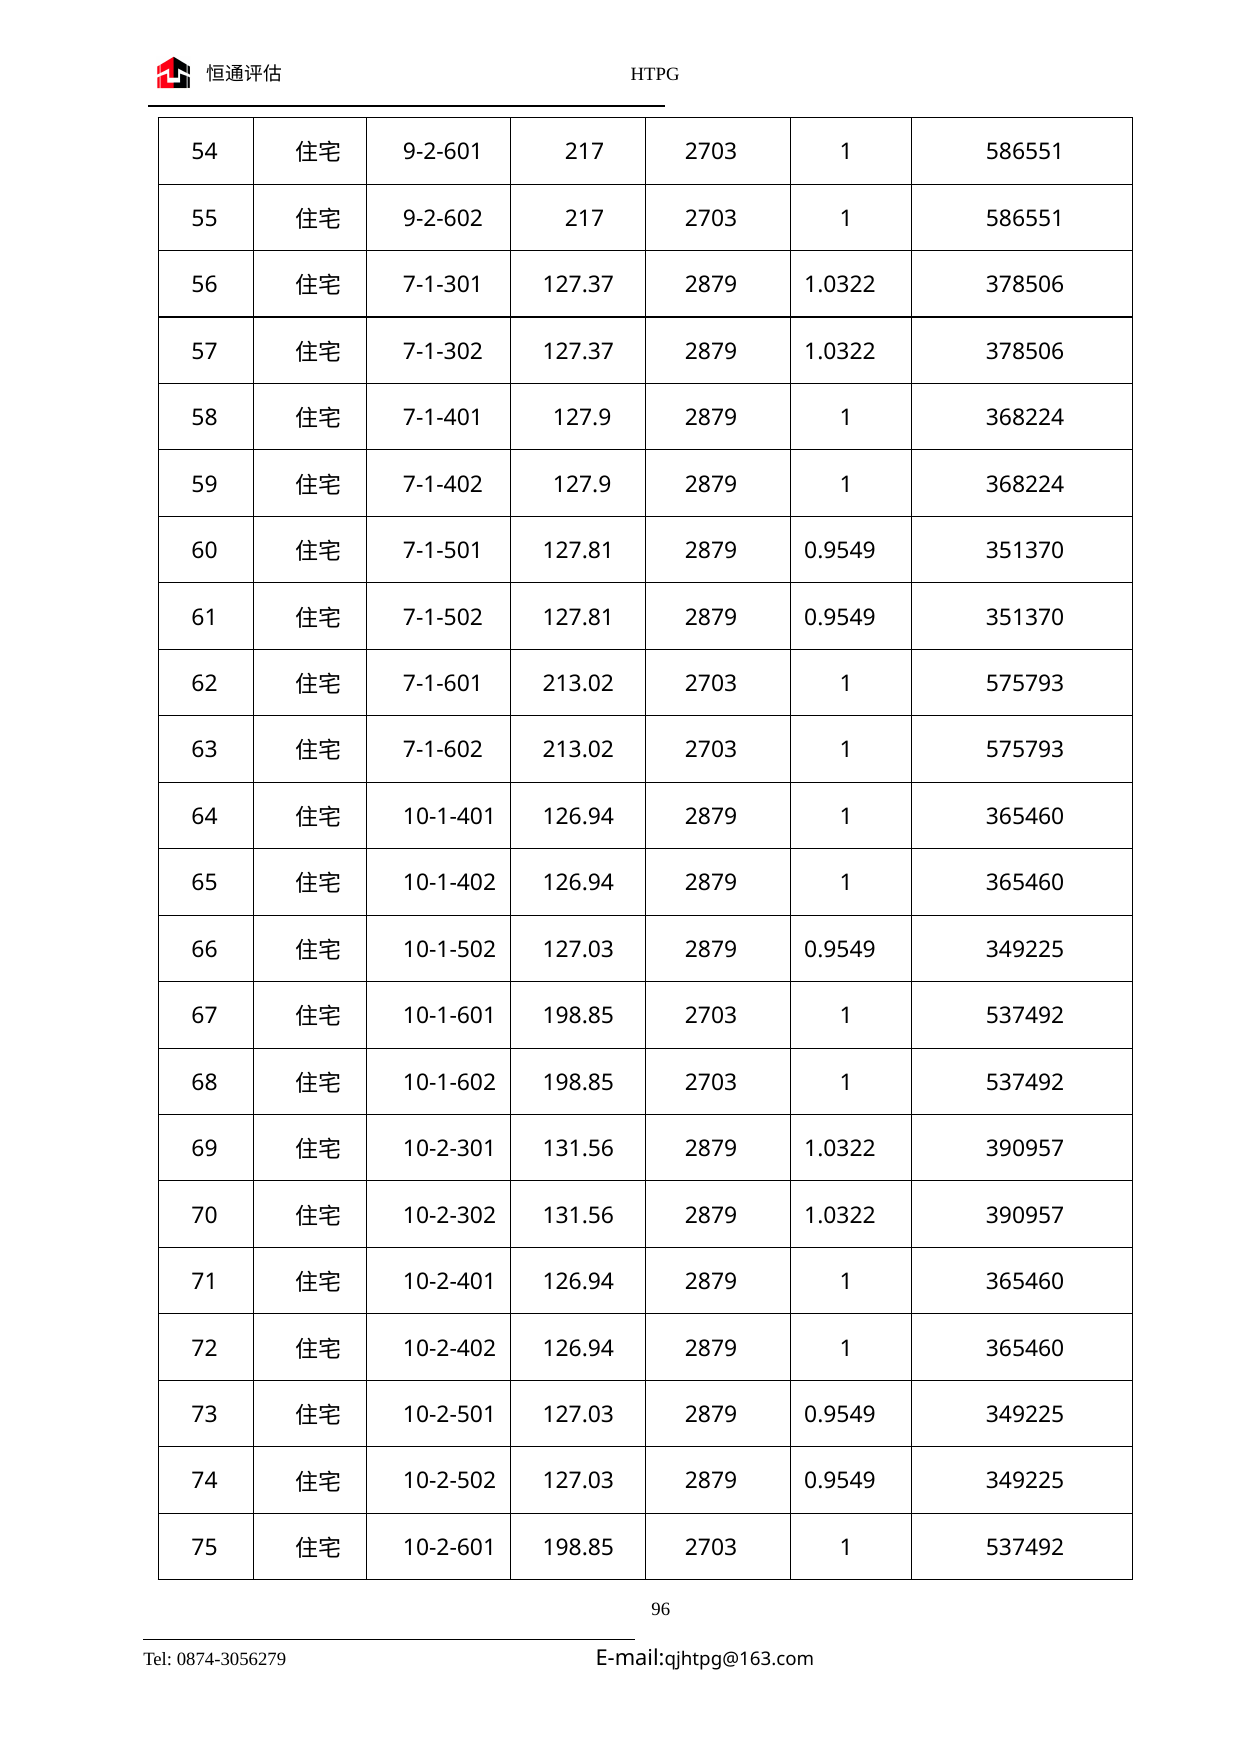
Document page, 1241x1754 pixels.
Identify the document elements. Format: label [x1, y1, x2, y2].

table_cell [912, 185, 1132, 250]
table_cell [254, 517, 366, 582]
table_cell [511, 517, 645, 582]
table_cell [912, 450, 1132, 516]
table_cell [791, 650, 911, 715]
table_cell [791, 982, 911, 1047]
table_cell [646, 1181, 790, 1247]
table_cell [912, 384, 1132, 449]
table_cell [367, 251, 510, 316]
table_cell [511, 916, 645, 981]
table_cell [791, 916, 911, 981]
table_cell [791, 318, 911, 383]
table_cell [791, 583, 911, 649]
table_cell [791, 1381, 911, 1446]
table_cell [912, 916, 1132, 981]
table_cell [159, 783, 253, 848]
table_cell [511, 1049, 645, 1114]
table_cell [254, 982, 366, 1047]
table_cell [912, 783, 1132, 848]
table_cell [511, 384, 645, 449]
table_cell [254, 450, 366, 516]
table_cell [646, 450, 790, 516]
picture [156, 56, 191, 89]
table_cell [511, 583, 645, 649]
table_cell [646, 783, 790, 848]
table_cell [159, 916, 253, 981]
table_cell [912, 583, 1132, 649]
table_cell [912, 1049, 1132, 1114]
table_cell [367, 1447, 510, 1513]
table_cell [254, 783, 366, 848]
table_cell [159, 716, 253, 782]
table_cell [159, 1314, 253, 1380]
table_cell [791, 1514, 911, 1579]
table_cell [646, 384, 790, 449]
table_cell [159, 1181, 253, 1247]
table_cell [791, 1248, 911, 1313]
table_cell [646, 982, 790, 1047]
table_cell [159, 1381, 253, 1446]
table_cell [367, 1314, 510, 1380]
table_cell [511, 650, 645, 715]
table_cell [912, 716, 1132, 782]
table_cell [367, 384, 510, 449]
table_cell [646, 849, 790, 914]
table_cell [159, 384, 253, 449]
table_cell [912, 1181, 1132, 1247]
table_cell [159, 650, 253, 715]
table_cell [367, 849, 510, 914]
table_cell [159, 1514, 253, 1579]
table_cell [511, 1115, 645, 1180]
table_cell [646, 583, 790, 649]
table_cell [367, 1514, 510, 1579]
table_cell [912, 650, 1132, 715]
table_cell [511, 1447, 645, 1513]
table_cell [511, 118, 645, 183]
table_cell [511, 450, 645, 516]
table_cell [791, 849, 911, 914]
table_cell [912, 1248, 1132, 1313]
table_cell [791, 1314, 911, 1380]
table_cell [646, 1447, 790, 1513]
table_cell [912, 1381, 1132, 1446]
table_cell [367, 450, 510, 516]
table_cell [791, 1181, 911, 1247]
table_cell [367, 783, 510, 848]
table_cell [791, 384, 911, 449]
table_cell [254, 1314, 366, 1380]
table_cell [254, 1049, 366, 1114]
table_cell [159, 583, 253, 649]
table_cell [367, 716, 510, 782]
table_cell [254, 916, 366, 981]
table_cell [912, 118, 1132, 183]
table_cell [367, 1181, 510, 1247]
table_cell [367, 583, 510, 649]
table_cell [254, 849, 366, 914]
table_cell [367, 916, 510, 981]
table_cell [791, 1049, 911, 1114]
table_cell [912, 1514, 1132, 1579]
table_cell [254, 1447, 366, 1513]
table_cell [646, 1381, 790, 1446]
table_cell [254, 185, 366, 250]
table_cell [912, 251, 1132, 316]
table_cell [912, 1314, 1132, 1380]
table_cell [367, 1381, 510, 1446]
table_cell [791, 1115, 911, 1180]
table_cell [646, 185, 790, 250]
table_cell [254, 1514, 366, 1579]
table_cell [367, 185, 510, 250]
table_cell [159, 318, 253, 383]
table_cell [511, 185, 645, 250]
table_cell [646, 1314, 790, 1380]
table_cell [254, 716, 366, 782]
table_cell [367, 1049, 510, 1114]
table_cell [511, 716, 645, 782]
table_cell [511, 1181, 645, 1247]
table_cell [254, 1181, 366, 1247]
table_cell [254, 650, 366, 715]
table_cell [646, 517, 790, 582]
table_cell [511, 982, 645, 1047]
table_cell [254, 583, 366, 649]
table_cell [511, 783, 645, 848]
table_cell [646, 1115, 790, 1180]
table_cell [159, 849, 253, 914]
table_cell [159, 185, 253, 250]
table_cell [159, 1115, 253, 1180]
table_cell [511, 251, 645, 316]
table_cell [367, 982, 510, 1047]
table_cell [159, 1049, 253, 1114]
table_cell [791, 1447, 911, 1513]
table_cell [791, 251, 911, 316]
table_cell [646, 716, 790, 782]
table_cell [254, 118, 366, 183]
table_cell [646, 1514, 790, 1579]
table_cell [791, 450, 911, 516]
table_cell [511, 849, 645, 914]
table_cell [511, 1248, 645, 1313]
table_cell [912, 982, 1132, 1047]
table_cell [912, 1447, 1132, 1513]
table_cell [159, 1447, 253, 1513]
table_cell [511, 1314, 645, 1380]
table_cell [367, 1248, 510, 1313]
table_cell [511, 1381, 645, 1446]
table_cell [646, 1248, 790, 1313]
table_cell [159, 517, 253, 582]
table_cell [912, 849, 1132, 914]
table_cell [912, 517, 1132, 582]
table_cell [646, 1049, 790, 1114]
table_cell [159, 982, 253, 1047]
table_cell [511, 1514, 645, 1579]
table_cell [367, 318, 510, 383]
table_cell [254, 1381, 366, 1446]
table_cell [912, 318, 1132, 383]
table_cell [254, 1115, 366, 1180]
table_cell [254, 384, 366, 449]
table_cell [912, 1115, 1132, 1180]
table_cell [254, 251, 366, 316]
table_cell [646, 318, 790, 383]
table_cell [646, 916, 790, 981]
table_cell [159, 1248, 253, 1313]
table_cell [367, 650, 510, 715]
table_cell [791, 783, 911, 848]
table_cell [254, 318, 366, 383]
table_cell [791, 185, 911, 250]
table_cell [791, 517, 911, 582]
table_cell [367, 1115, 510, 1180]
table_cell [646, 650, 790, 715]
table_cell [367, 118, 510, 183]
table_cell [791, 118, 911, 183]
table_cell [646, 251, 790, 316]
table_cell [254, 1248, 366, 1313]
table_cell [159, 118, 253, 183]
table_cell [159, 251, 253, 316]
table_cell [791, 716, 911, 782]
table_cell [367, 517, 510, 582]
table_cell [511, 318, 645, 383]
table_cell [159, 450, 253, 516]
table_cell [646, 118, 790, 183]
